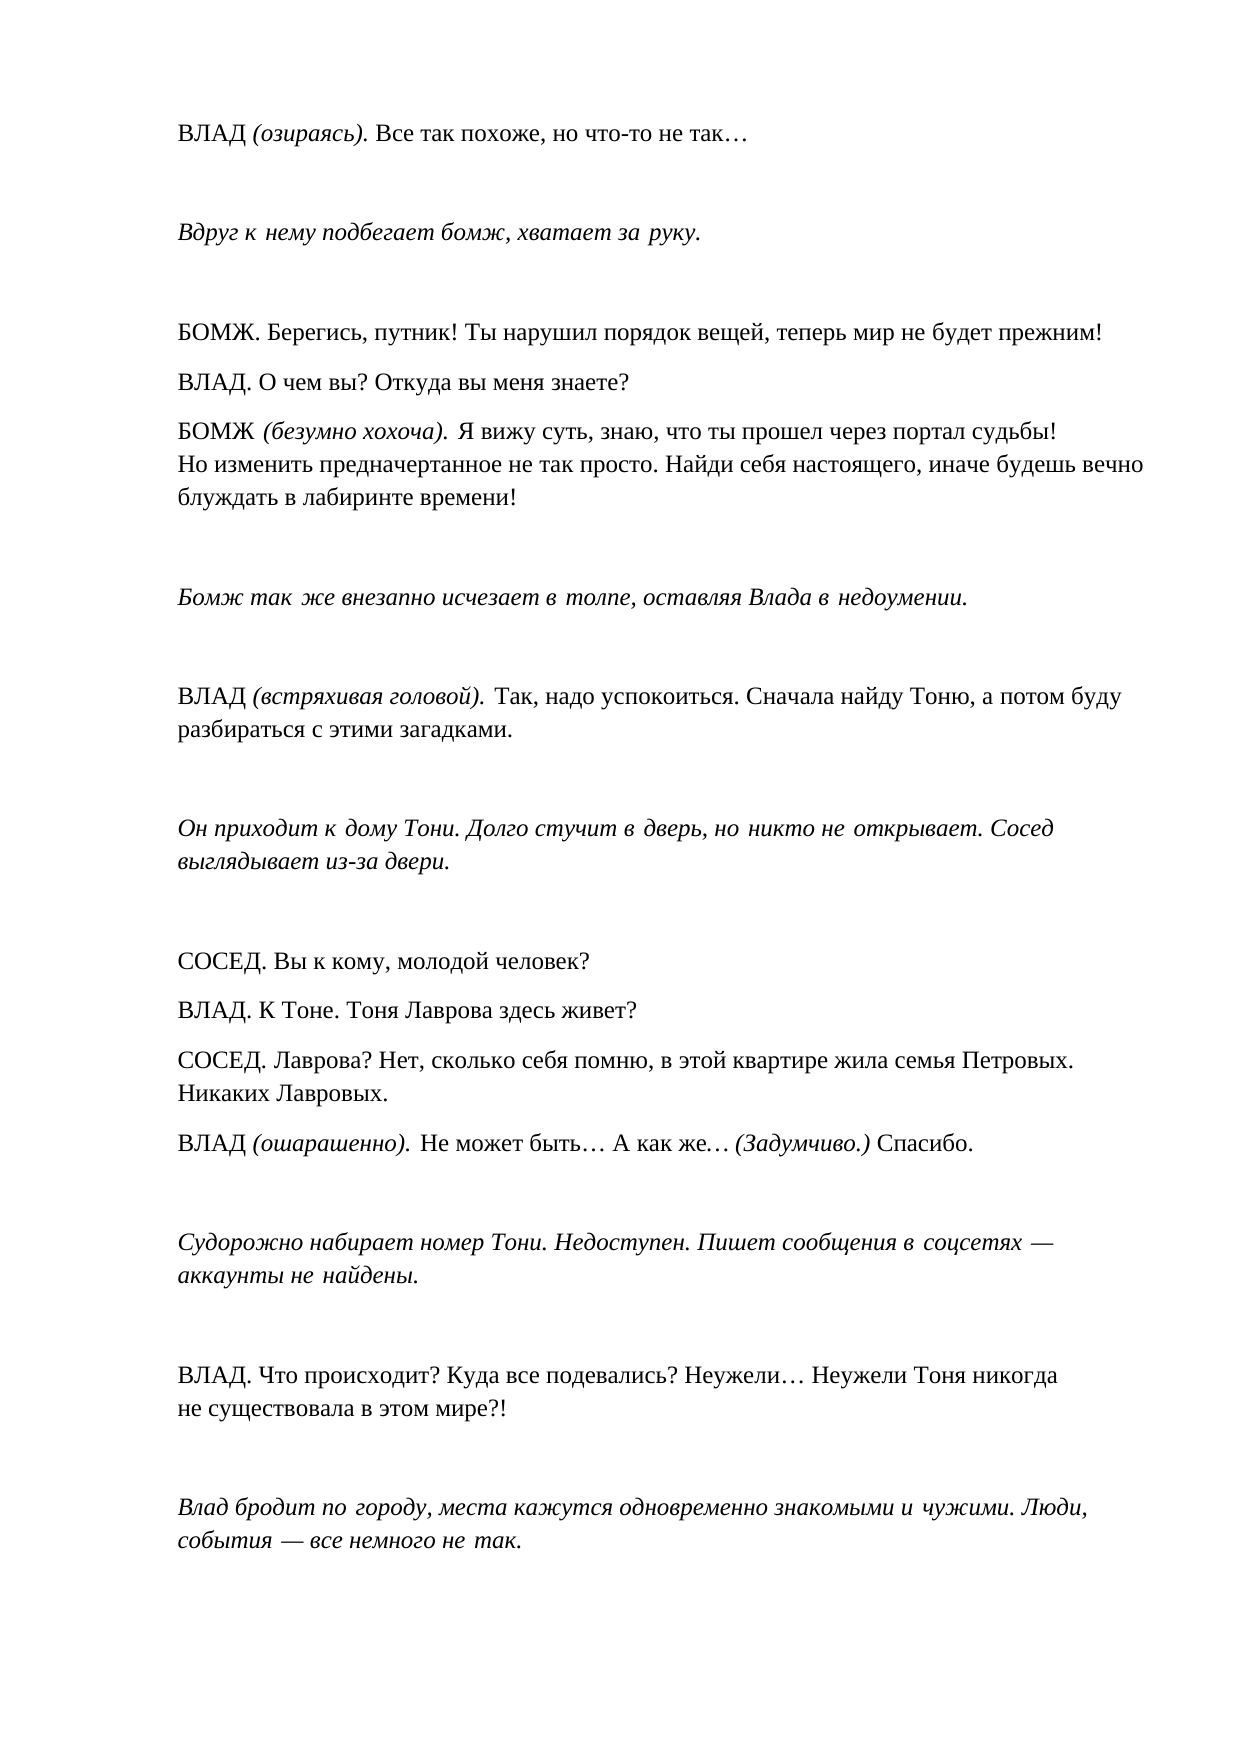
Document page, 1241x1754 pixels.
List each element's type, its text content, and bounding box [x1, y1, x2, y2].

text Бомж так же внезапно исчезает в толпе, оставляя Влада в недоумении. [177, 582, 1152, 610]
text Он приходит к дому Тони. Долго стучит в дверь, но никто не открывает. Сосед выглядывает из-за двери. [177, 813, 1152, 875]
text Судорожно набирает номер Тони. Недоступен. Пишет сообщения в соцсетях — аккаунты не найдены. [177, 1227, 1152, 1289]
text СОСЕД. Вы к кому, молодой человек? [177, 946, 1152, 974]
text Вдруг к нему подбегает бомж, хватает за руку. [177, 217, 1152, 246]
text ВЛАД (встряхивая головой). Так, надо успокоиться. Сначала найду Тоню, а потом буду разбираться с этими загадками. [177, 681, 1152, 743]
text ВЛАД (озираясь). Все так похоже, но что-то не так… [177, 118, 1152, 147]
text Влад бродит по городу, места кажутся одновременно знакомыми и чужими. Люди, события — все немного не так. [177, 1492, 1152, 1554]
text БОМЖ (безумно хохоча). Я вижу суть, знаю, что ты прошел через портал судьбы! Но изменить предначертанное не так просто. Найди себя настоящего, иначе будешь вечно блуждать в лабиринте времени! [177, 416, 1152, 511]
text ВЛАД. Что происходит? Куда все подевались? Неужели… Неужели Тоня никогда не существовала в этом мире?! [177, 1360, 1152, 1421]
text ВЛАД. О чем вы? Откуда вы меня знаете? [177, 367, 1152, 395]
text ВЛАД (ошарашенно). Не может быть… А как же… (Задумчиво.) Спасибо. [177, 1128, 1152, 1157]
text БОМЖ. Берегись, путник! Ты нарушил порядок вещей, теперь мир не будет прежним! [177, 317, 1152, 346]
text ВЛАД. К Тоне. Тоня Лаврова здесь живет? [177, 996, 1152, 1024]
text СОСЕД. Лаврова? Нет, сколько себя помню, в этой квартире жила семья Петровых. Никаких Лавровых. [177, 1045, 1152, 1107]
